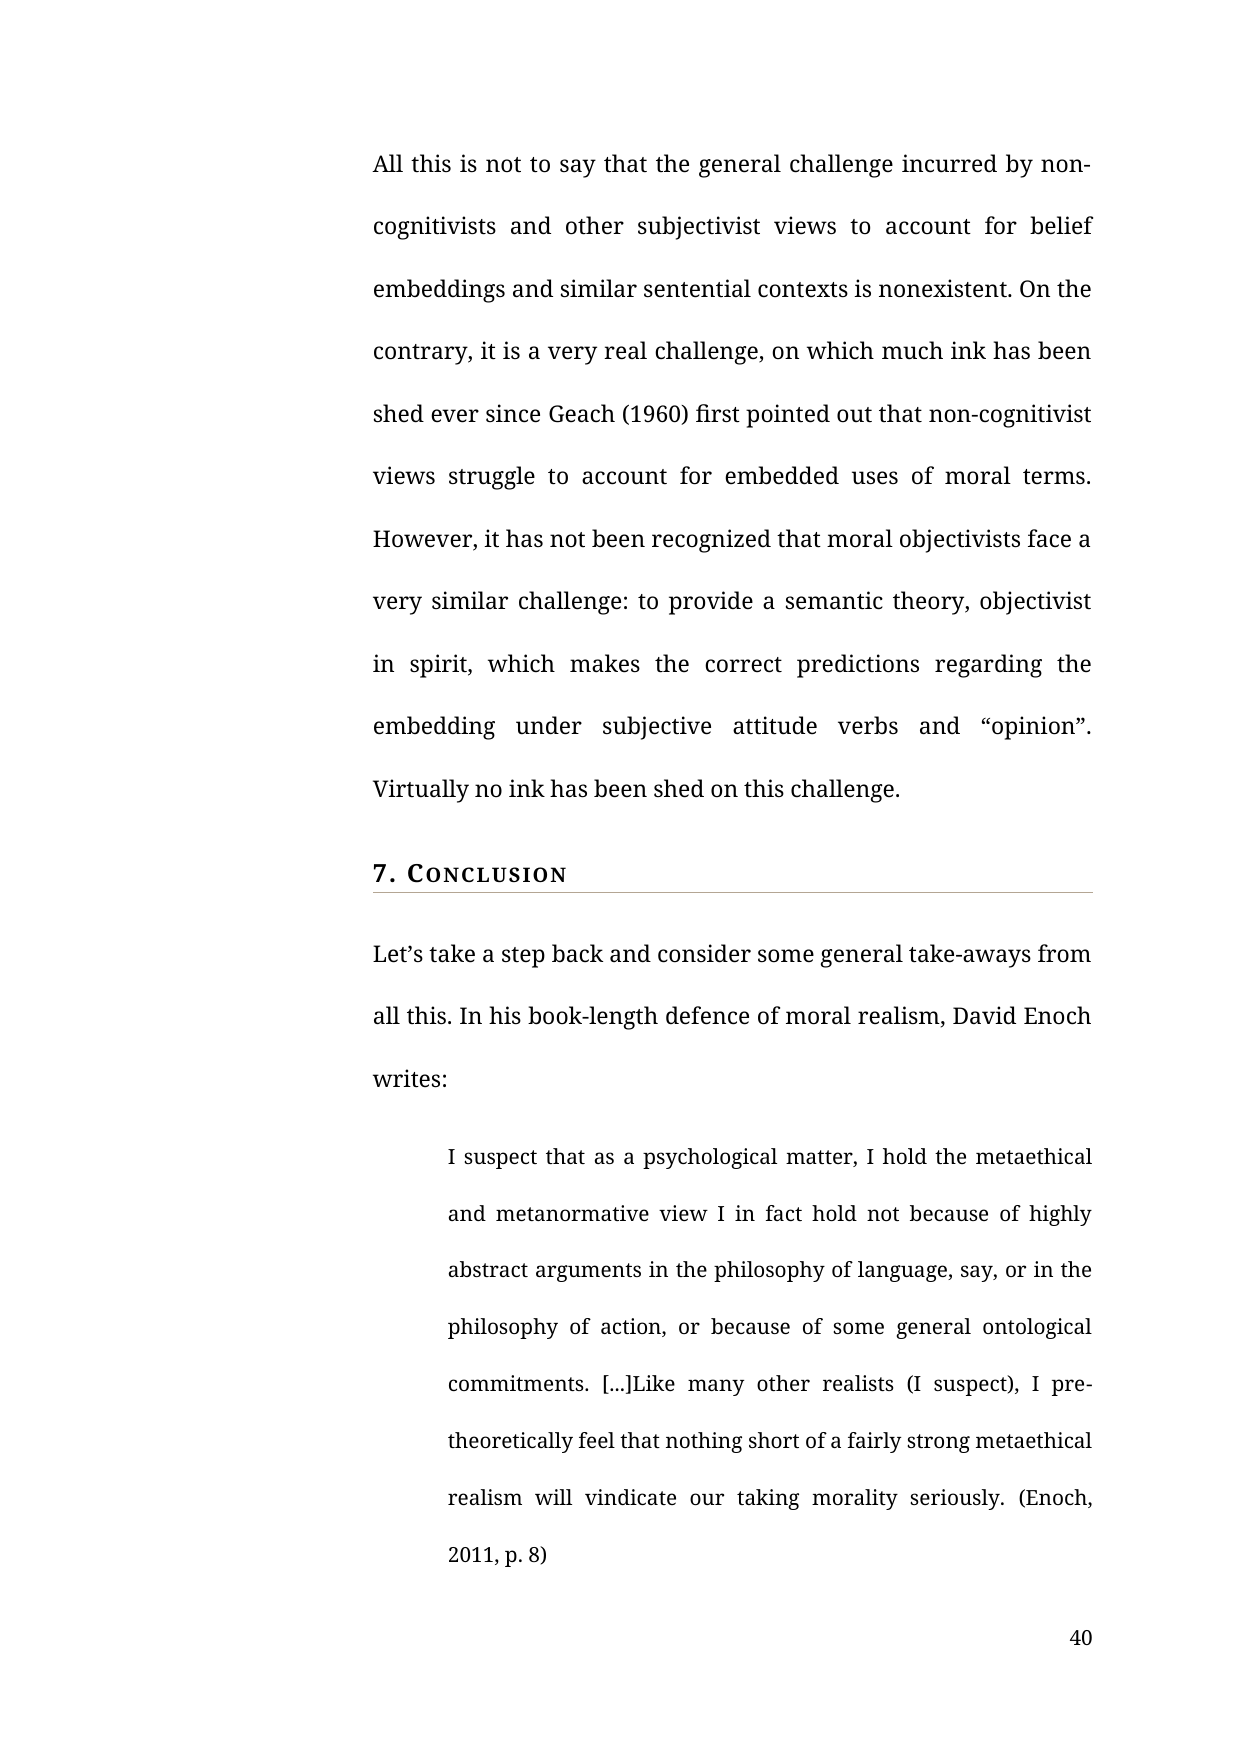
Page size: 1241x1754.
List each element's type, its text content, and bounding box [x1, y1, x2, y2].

text Let’s take a step back and consider some general take-aways from all this. In his book-length defence of moral realism, David Enoch writes: [373, 938, 1093, 1094]
text All this is not to say that the general challenge incurred by non-cognitivists and other subjectivist views to account for belief embeddings and similar sentential contexts is nonexistent. On the contrary, it is a very real challenge, on which much ink has been shed ever since Geach (1960) first pointed out that non-cognitivist views struggle to account for embedded uses of moral terms. However, it has not been recognized that moral objectivists face a very similar challenge: to provide a semantic theory, objectivist in spirit, which makes the correct predictions regarding the embedding under subjective attitude verbs and “opinion”. Virtually no ink has been shed on this challenge. [373, 148, 1093, 804]
text I suspect that as a psychological matter, I hold the metaethical and metanormative view I in fact hold not because of highly abstract arguments in the philosophy of language, say, or in the philosophy of action, or because of some general ontological commitments. [...]Like many other realists (I suspect), I pre‐theoretically feel that nothing short of a fairly strong metaethical realism will vindicate our taking morality seriously. (Enoch, 2011, p. 8) [448, 1142, 1093, 1568]
subtitle 7. Conclusion [373, 856, 1093, 892]
